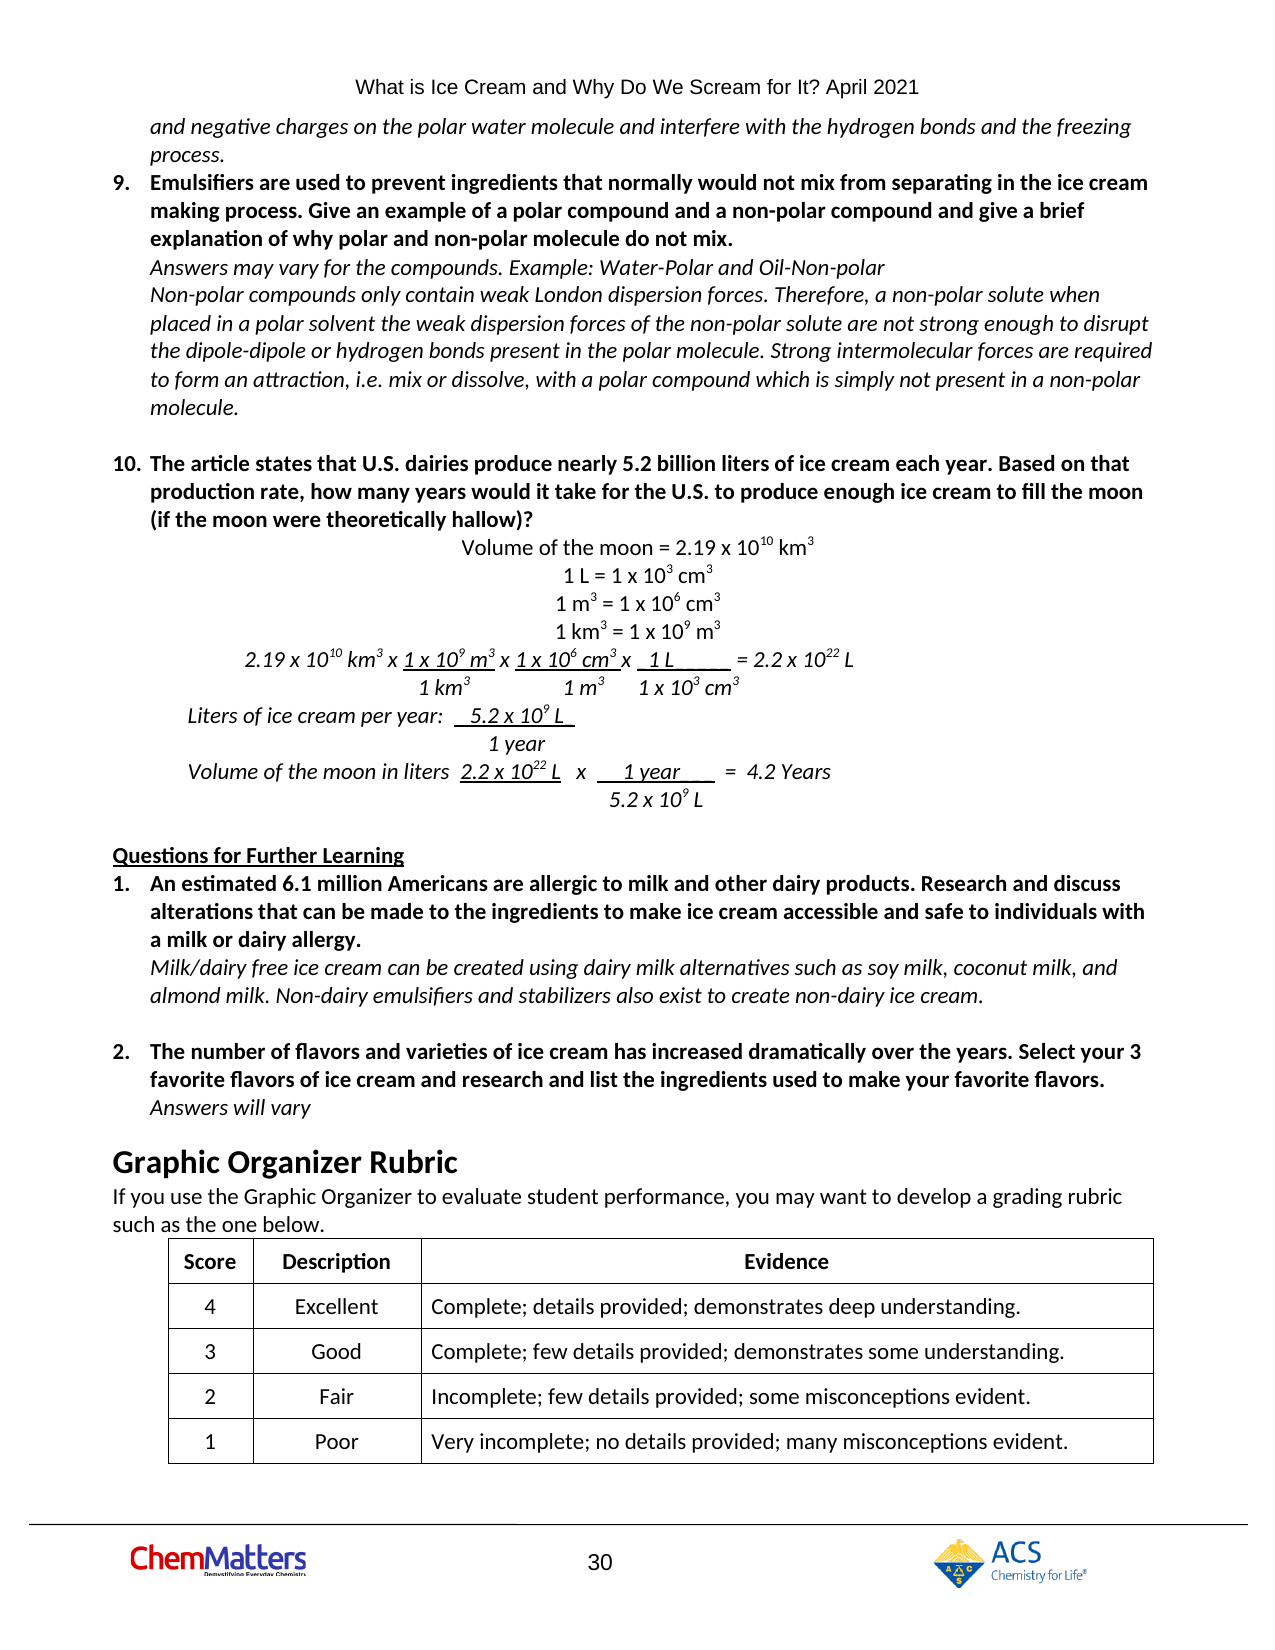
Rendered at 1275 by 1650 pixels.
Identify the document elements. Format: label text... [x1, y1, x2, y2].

table_cell Fair [254, 1374, 421, 1418]
table_cell Incomplete; few details provided; some misconceptions evident. [422, 1374, 1153, 1418]
table_cell 2 [169, 1374, 253, 1418]
text If you use the Graphic Organizer to evaluate student performance, you may want to develop a grading rubric such as the one below. [112, 1182, 1162, 1238]
text Answers will vary [112, 1093, 1162, 1121]
table_header Description [254, 1239, 421, 1283]
list Emulsifiers are used to prevent ingredients that normally would not mix from separating in the ice cream making process. Give an example of a polar compound and a non-polar compound and give a brief explanation of why polar and non-polar molecule do not mix. [112, 168, 1162, 253]
table_cell Poor [254, 1419, 421, 1463]
text Non-polar compounds only contain weak London dispersion forces. Therefore, a non-polar solute when placed in a polar solvent the weak dispersion forces of the non-polar solute are not strong enough to disrupt the dipole-dipole or hydrogen bonds present in the polar molecule. Strong intermolecular forces are required to form an attraction, i.e. mix or dissolve, with a polar compound which is simply not present in a non-polar molecule. [150, 281, 1162, 421]
table_cell Complete; details provided; demonstrates deep understanding. [422, 1284, 1153, 1328]
text Questions for Further Learning [112, 841, 1162, 869]
table_cell 4 [169, 1284, 253, 1328]
text 1 km3 1 m3 1 x 103 cm3 [337, 673, 1162, 701]
table_cell Complete; few details provided; demonstrates some understanding. [422, 1329, 1153, 1373]
text 2.19 x 1010 km3 x 1 x 109 m3 x 1 x 106 cm3 x _1 L_____ = 2.2 x 1022 L [187, 645, 1162, 673]
text 5.2 x 109 L [187, 785, 1162, 813]
table_cell Very incomplete; no details provided; many misconceptions evident. [422, 1419, 1153, 1463]
text Volume of the moon in liters 2.2 x 1022 L x 1 year___ = 4.2 Years [187, 757, 1162, 785]
table_cell Good [254, 1329, 421, 1373]
table_header Evidence [422, 1239, 1153, 1283]
text 1 L = 1 x 103 cm3 [112, 561, 1162, 589]
text Milk/dairy free ice cream can be created using dairy milk alternatives such as soy milk, coconut milk, and almond milk. Non-dairy emulsifiers and stabilizers also exist to create non-dairy ice cream. [150, 953, 1162, 1009]
table_header Score [169, 1239, 253, 1283]
text 1 m3 = 1 x 106 cm3 [112, 589, 1162, 617]
picture [130, 1544, 306, 1576]
text 1 year [337, 729, 1162, 757]
list An estimated 6.1 million Americans are allergic to milk and other dairy products. Research and discuss alterations that can be made to the ingredients to make ice cream accessible and safe to individuals with a milk or dairy allergy. [112, 869, 1162, 953]
text 1 km3 = 1 x 109 m3 [112, 617, 1162, 645]
list The number of flavors and varieties of ice cream has increased dramatically over the years. Select your 3 favorite flavors of ice cream and research and list the ingredients used to make your favorite flavors. [112, 1037, 1162, 1093]
table_cell Excellent [254, 1284, 421, 1328]
text Liters of ice cream per year: 5.2 x 109 L_ [187, 701, 1162, 729]
table_cell 3 [169, 1329, 253, 1373]
list The article states that U.S. dairies produce nearly 5.2 billion liters of ice cream each year. Based on that production rate, how many years would it take for the U.S. to produce enough ice cream to fill the moon (if the moon were theoretically hallow)? [112, 449, 1162, 533]
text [150, 112, 1162, 168]
text Graphic Organizer Rubric [112, 1142, 1162, 1182]
text Answers may vary for the compounds. Example: Water-Polar and Oil-Non-polar [112, 253, 1162, 281]
table_cell 1 [169, 1419, 253, 1463]
text Volume of the moon = 2.19 x 1010 km3 [112, 533, 1162, 561]
